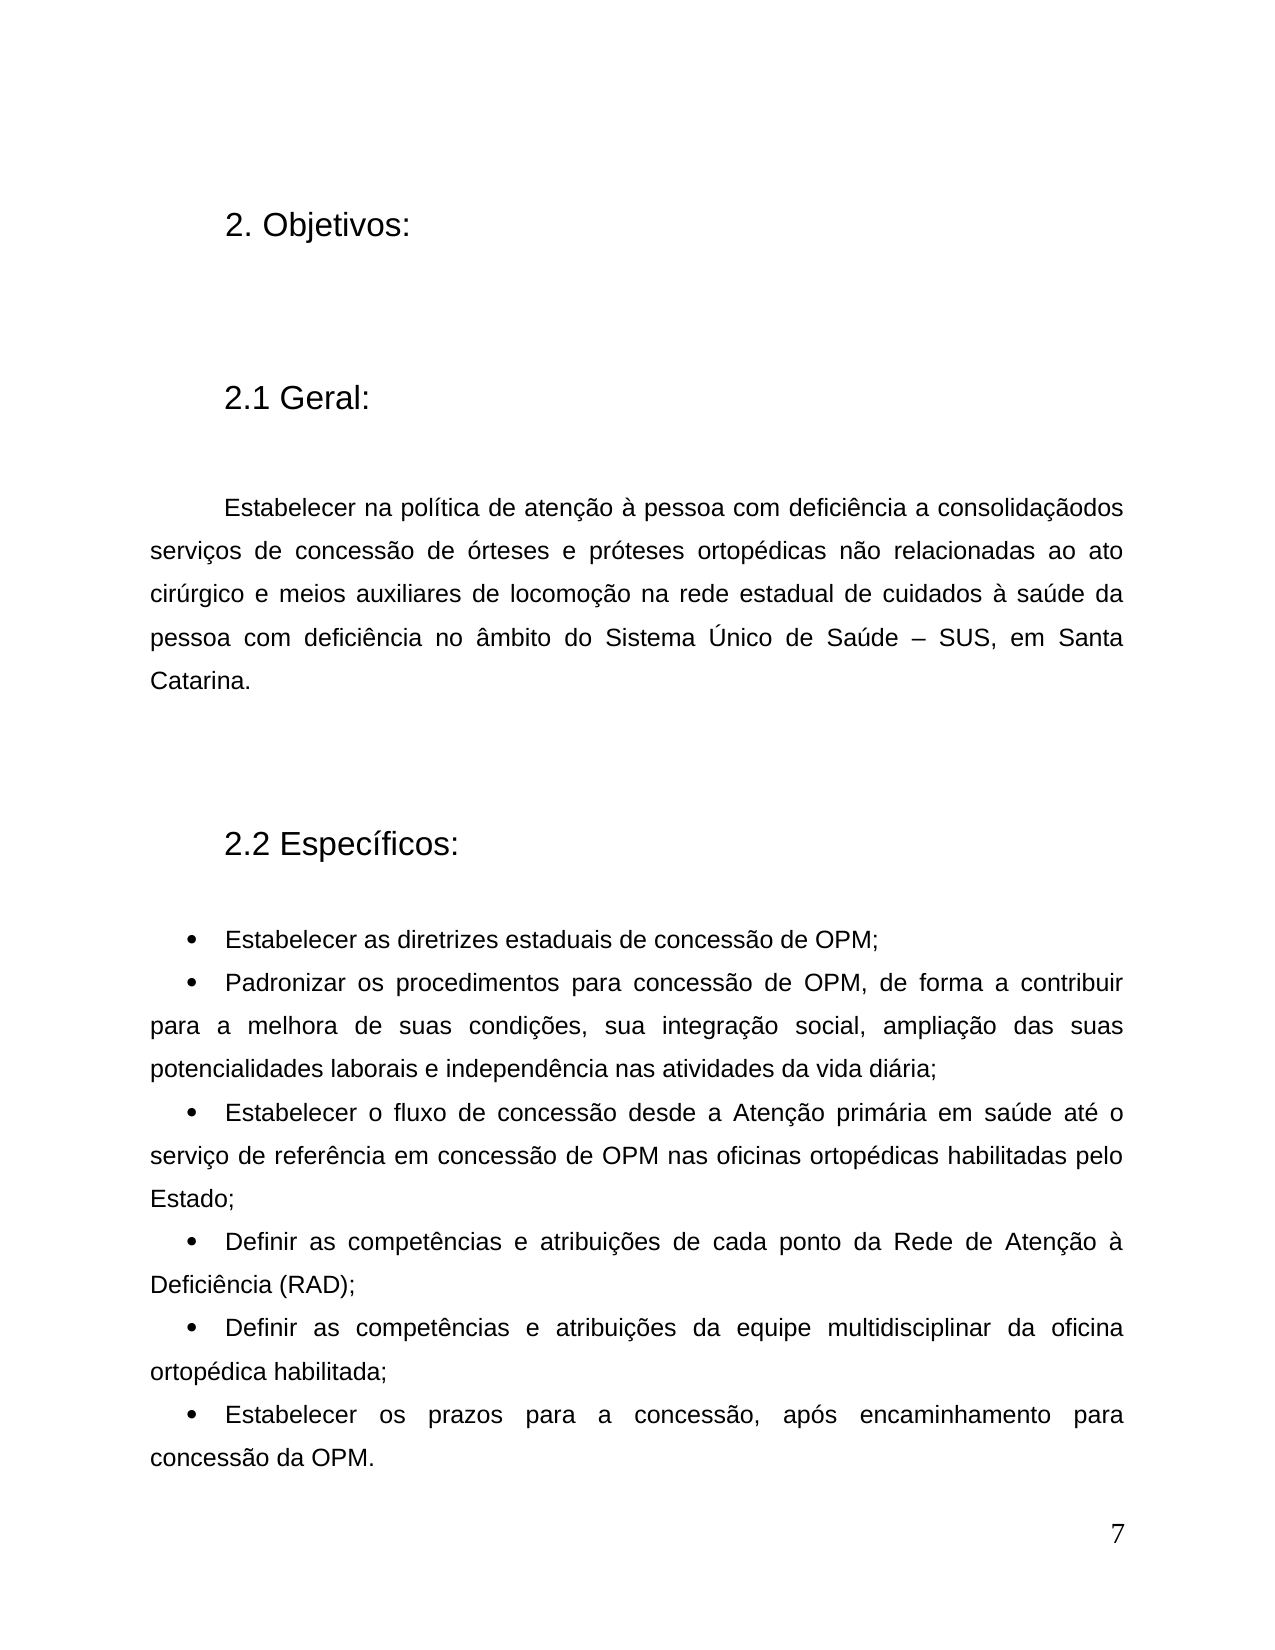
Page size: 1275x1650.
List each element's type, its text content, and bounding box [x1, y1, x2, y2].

text 2.2 Específicos: [150, 824, 1125, 862]
text 2.1 Geral: [150, 378, 1125, 416]
list Estabelecer o fluxo de concessão desde a Atenção primária em saúde até o serviço de referência em concessão de OPM nas oficinas ortopédicas habilitadas pelo Estado; [150, 1097, 1125, 1213]
list Estabelecer as diretrizes estaduais de concessão de OPM; [150, 925, 1125, 954]
text Estabelecer na política de atenção à pessoa com deficiência a consolidaçãodos serviços de concessão de órteses e próteses ortopédicas não relacionadas ao ato cirúrgico e meios auxiliares de locomoção na rede estadual de cuidados à saúde da pessoa com deficiência no âmbito do Sistema Único de Saúde – SUS, em Santa Catarina. [150, 493, 1125, 694]
list Definir as competências e atribuições da equipe multidisciplinar da oficina ortopédica habilitada; [150, 1313, 1125, 1385]
list Estabelecer os prazos para a concessão, após encaminhamento para concessão da OPM. [150, 1400, 1125, 1472]
list Definir as competências e atribuições de cada ponto da Rede de Atenção à Deficiência (RAD); [150, 1227, 1125, 1299]
list Padronizar os procedimentos para concessão de OPM, de forma a contribuir para a melhora de suas condições, sua integração social, ampliação das suas potencialidades laborais e independência nas atividades da vida diária; [150, 968, 1125, 1083]
list Objetivos: [225, 205, 1125, 244]
